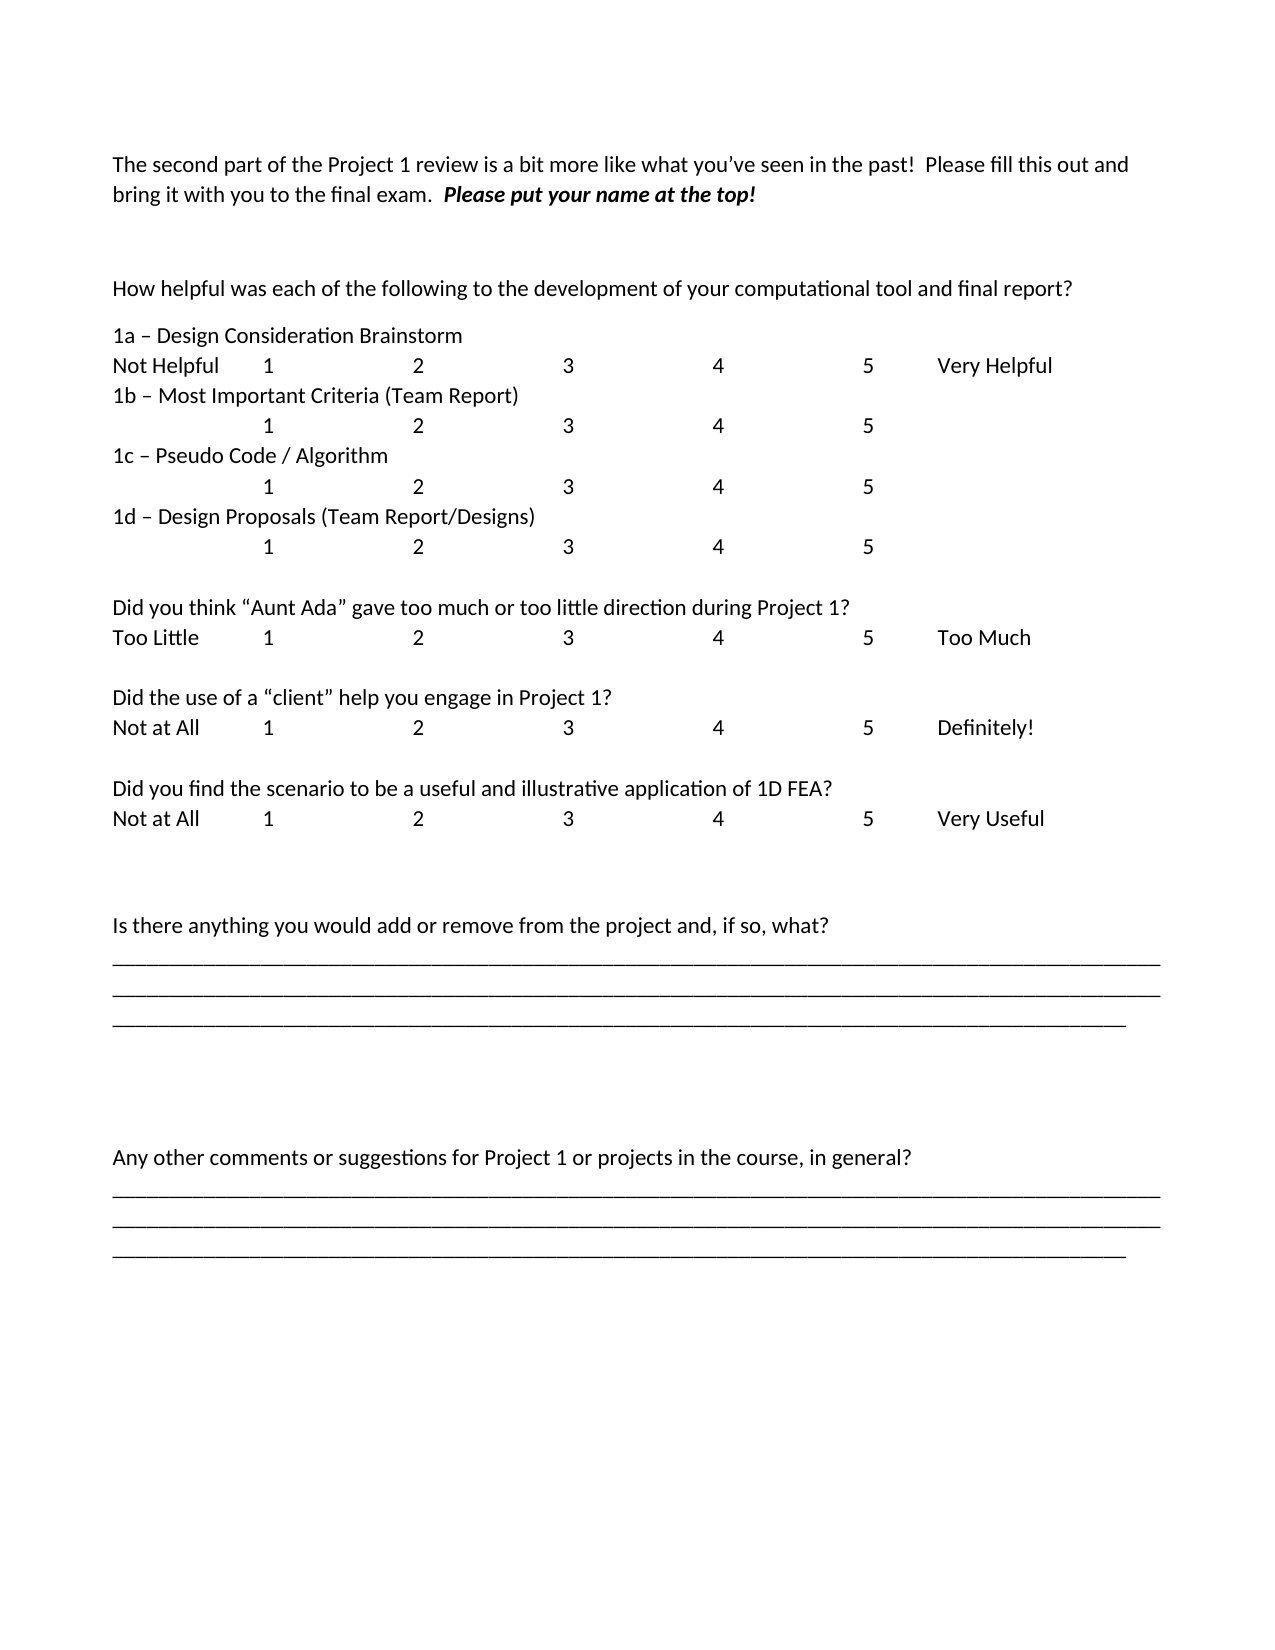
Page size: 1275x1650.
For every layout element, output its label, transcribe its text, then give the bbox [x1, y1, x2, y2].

text Not at All 1 2 3 4 5 Very Useful [112, 804, 1162, 832]
text Too Little 1 2 3 4 5 Too Much [112, 623, 1162, 651]
text Is there anything you would add or remove from the project and, if so, what? _________________________________________________________________________________________________________________________________________________________________________________________________________________________________________________________________________________ [112, 911, 1162, 1030]
text Did you think “Aunt Ada” gave too much or too little direction during Project 1? [112, 593, 1162, 621]
text Did the use of a “client” help you engage in Project 1? [112, 683, 1162, 711]
text 1d – Design Proposals (Team Report/Designs) [112, 502, 1162, 530]
text 1b – Most Important Criteria (Team Report) [112, 381, 1162, 409]
text Not Helpful 1 2 3 4 5 Very Helpful [112, 351, 1162, 379]
text Not at All 1 2 3 4 5 Definitely! [112, 713, 1162, 742]
text The second part of the Project 1 review is a bit more like what you’ve seen in the past! Please fill this out and bring it with you to the final exam. Please put your name at the top! [112, 150, 1162, 208]
text How helpful was each of the following to the development of your computational tool and final report? [112, 274, 1162, 302]
text 1a – Design Consideration Brainstorm [112, 321, 1162, 349]
text Any other comments or suggestions for Project 1 or projects in the course, in general? _________________________________________________________________________________________________________________________________________________________________________________________________________________________________________________________________________________ [112, 1143, 1162, 1261]
text 1 2 3 4 5 [112, 532, 1162, 560]
text 1 2 3 4 5 [112, 411, 1162, 439]
text 1 2 3 4 5 [112, 472, 1162, 500]
text Did you find the scenario to be a useful and illustrative application of 1D FEA? [112, 774, 1162, 802]
text 1c – Pseudo Code / Algorithm [112, 442, 1162, 470]
